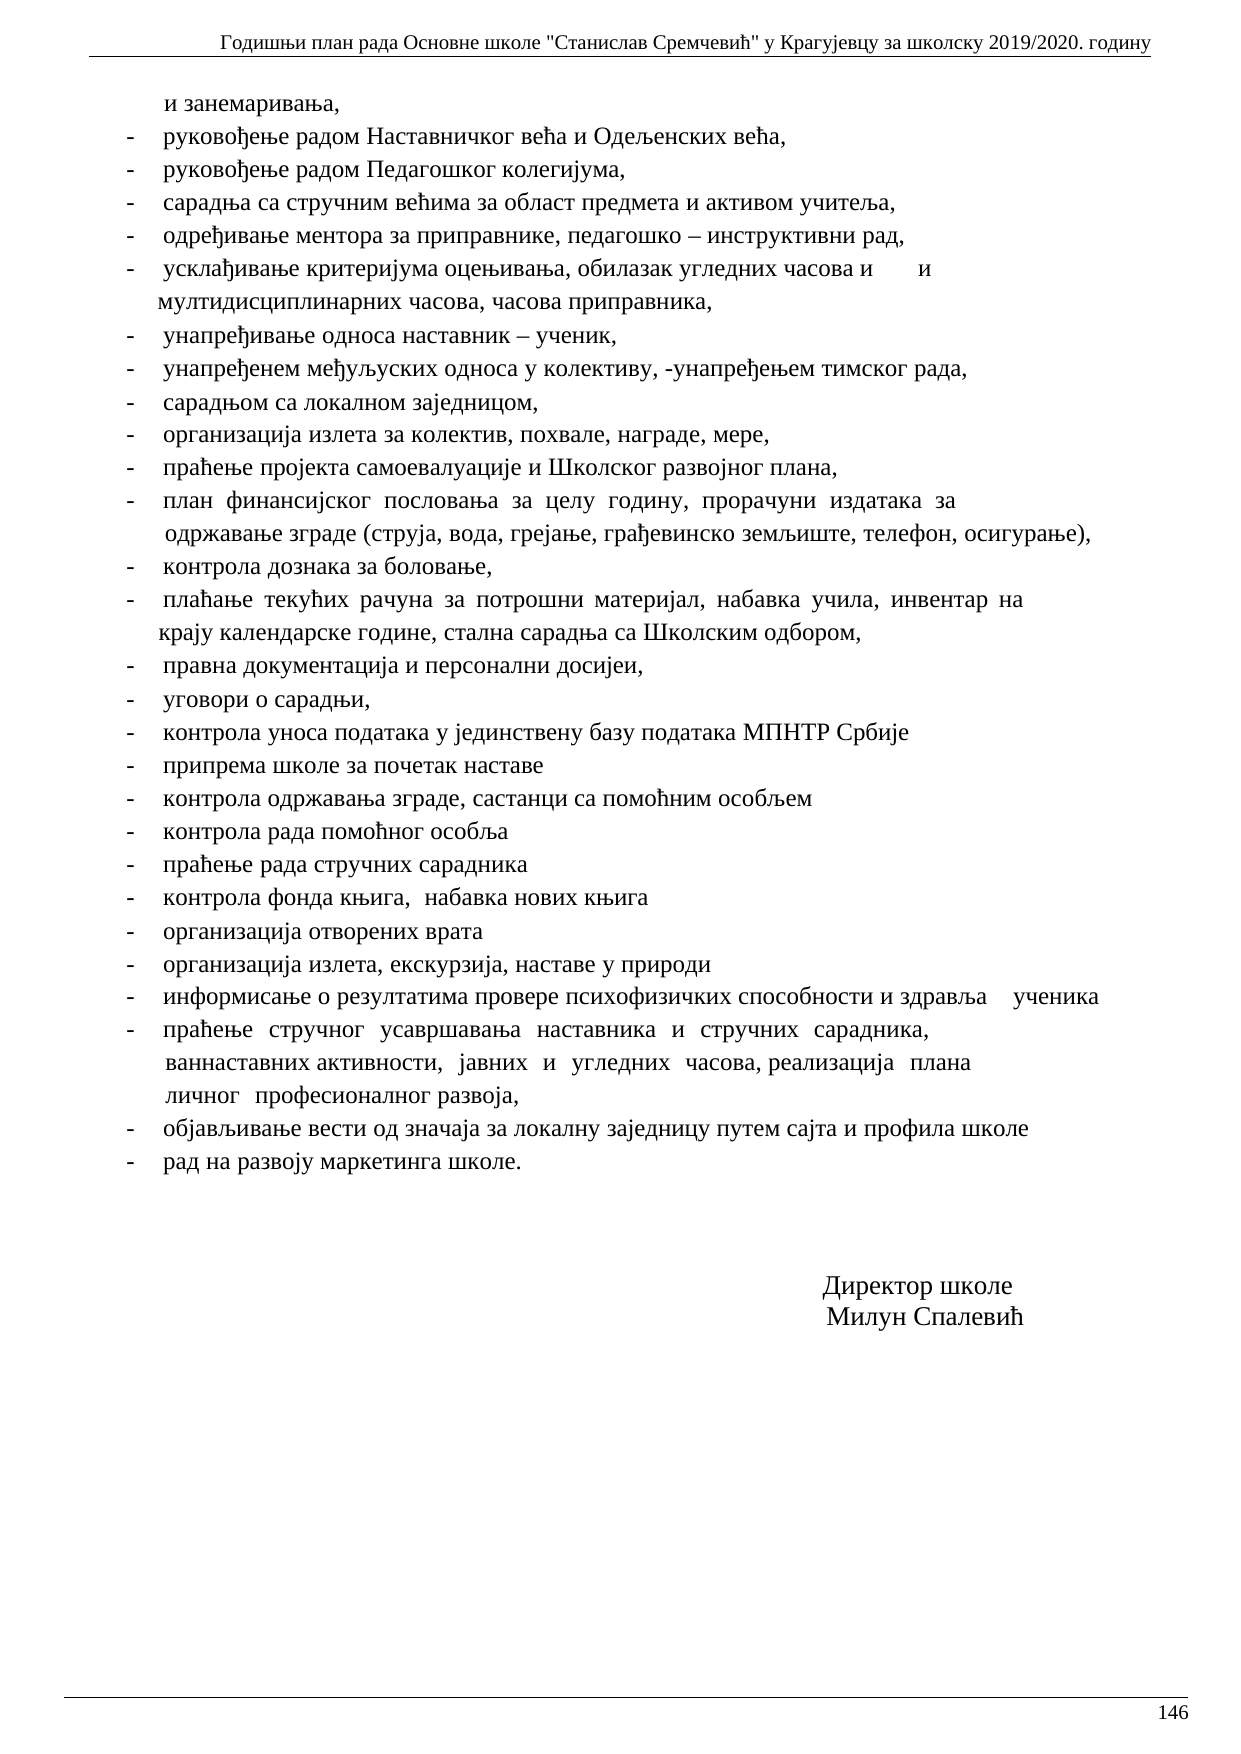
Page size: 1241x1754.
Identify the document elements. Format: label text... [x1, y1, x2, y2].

text - сарадњом са локалном заједницом, [126, 387, 1113, 416]
text Милун Спалевић [752, 1301, 1152, 1332]
text - контрола одржавања зграде, састанци са помоћним особљем - контрола рада помоћног особља [126, 780, 1113, 846]
text - контрола фонда књига, набавка нових књига [126, 879, 1113, 912]
text личног професионалног развоја, [89, 1077, 1113, 1110]
text ваннаставних активности, јавних и угледних часова, реализација плана [89, 1044, 1113, 1077]
text одржавање зграде (струја, вода, грејање, грађевинско земљиште, телефон, осигурање), - контрола дознака за боловање, [126, 515, 1113, 581]
text - информисање о резултатима провере психофизичких способности и здравља ученика - праћење стручног усавршавања наставника и стручних сарадника, [126, 978, 1113, 1044]
text - праћење рада стручних сарадника [126, 850, 1113, 879]
text - унапређивање односа наставник – ученик, [126, 320, 1113, 349]
text Директор школе [89, 1241, 1152, 1301]
text - унапређенем међуљуских односа у колективу, -унапређењем тимског рада, [126, 349, 1113, 383]
text - објављивање вести од значаја за локалну заједницу путем сајта и профила школе - рад на развоју маркетинга школе. [126, 1110, 1113, 1176]
text - уговори о сарадњи, [126, 685, 1113, 714]
text - организација излета за колектив, похвале, награде, мере, - праћење пројекта самоевалуације и Школског развојног плана, - план финансијског пословања за целу годину, прорачуни издатака за [126, 416, 1113, 515]
text - организација отворених врата [126, 916, 1113, 945]
text - контрола уноса података у јединствену базу података МПНТР Србије - припрема школе за почетак наставе [126, 714, 1113, 780]
text - организација излета, екскурзија, наставе у природи [126, 949, 1113, 978]
text - руковођење радом Наставничког већа и Одељенских већа, - руковођење радом Педагошког колегијума, [126, 118, 1113, 184]
text крају календарске године, стална сарадња са Школским одбором, - правна документација и персонални досијеи, [126, 614, 1113, 681]
text - плаћање текућих рачуна за потрошни материјал, набавка учила, инвентар на [126, 581, 1113, 614]
text мултидисциплинарних часова, часова приправника, [126, 283, 1113, 316]
text и занемаривања, [126, 89, 1113, 118]
text - сарадња са стручним већима за област предмета и активом учитеља, - одређивање ментора за приправнике, педагошко – инструктивни рад, - усклађивање критеријума оцењивања, обилазак угледних часова и и [126, 184, 1113, 283]
